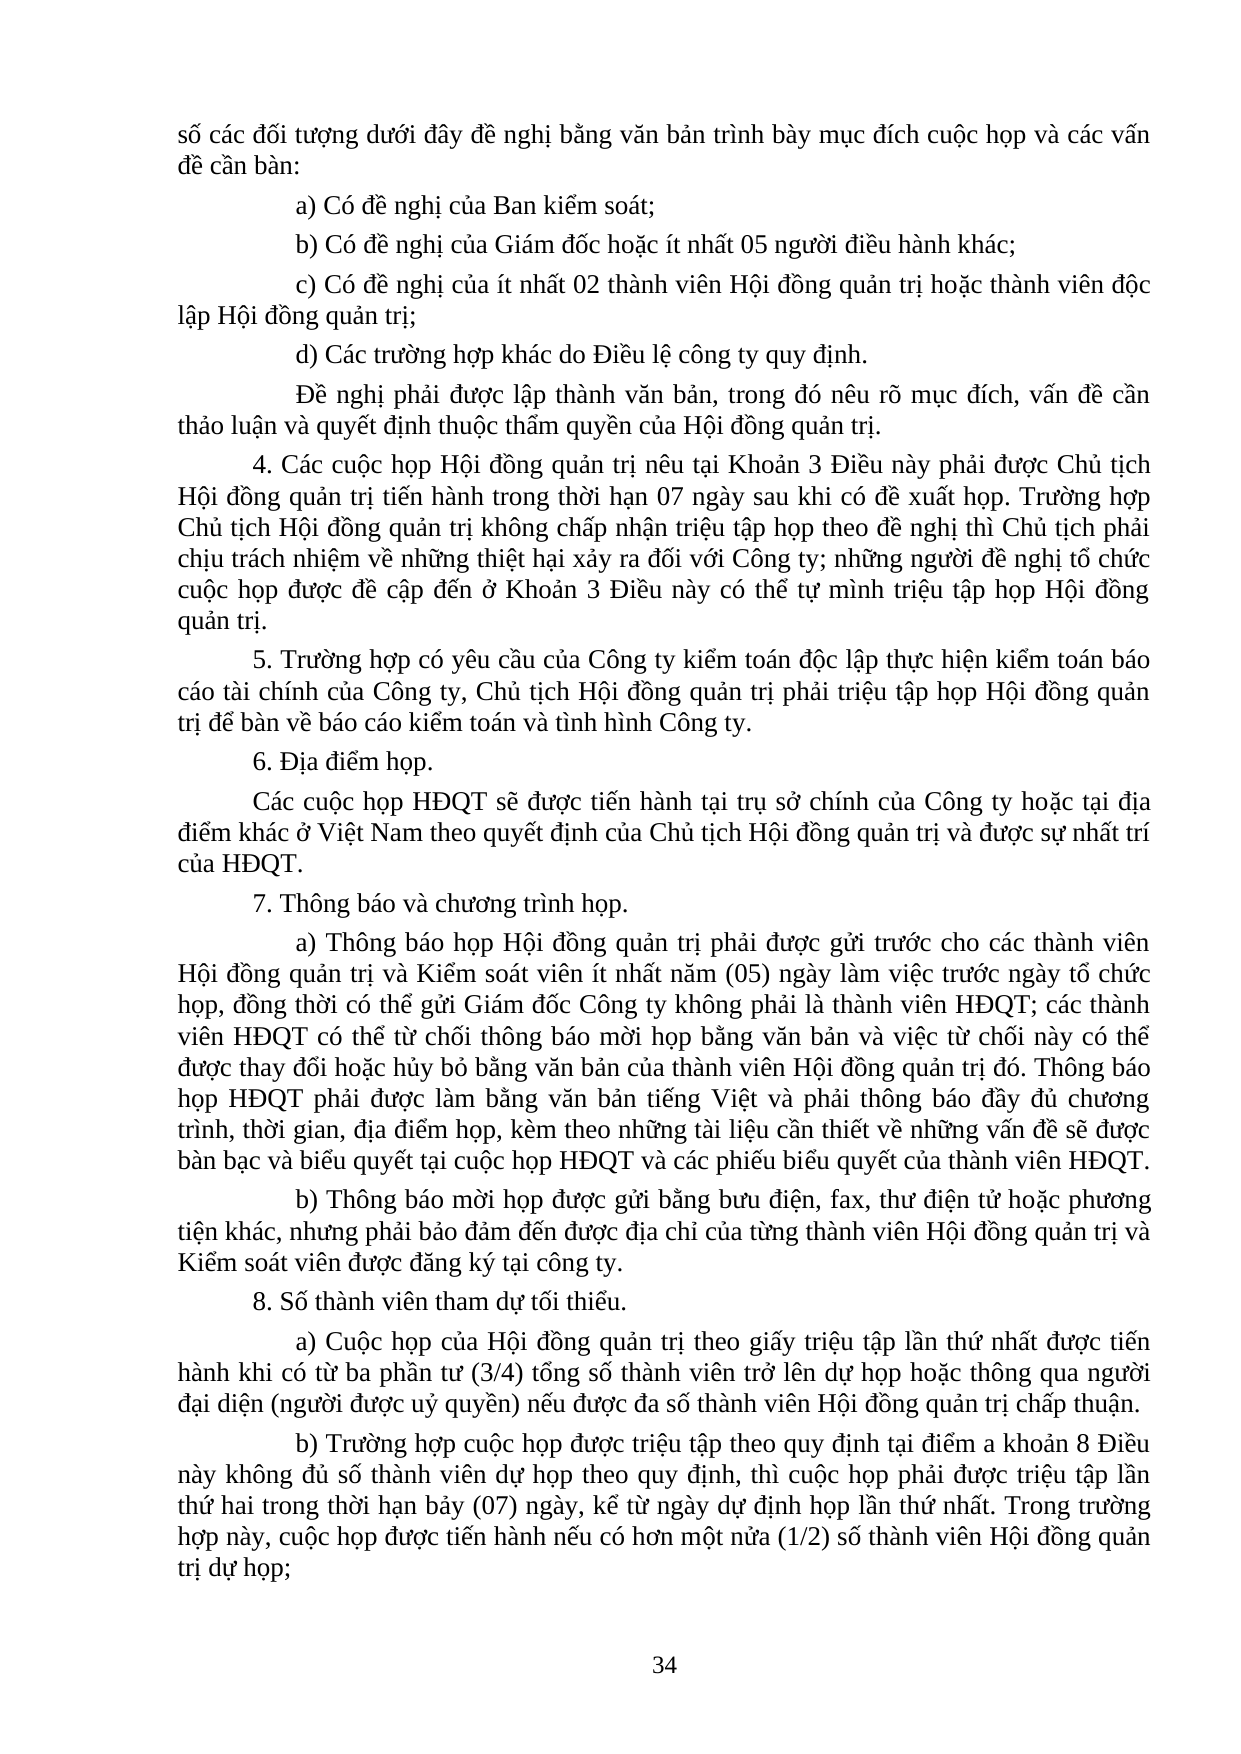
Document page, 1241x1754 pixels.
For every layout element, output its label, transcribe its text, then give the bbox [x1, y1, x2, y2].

text b) Trường hợp cuộc họp được triệu tập theo quy định tại điểm a khoản 8 Điều này không đủ số thành viên dự họp theo quy định, thì cuộc họp phải được triệu tập lần thứ hai trong thời hạn bảy (07) ngày, kể từ ngày dự định họp lần thứ nhất. Trong trường hợp này, cuộc họp được tiến hành nếu có hơn một nửa (1/2) số thành viên Hội đồng quản trị dự họp; [177, 1427, 1152, 1582]
text a) Thông báo họp Hội đồng quản trị phải được gửi trước cho các thành viên Hội đồng quản trị và Kiểm soát viên ít nhất năm (05) ngày làm việc trước ngày tổ chức họp, đồng thời có thể gửi Giám đốc Công ty không phải là thành viên HĐQT; các thành viên HĐQT có thể từ chối thông báo mời họp bằng văn bản và việc từ chối này có thể được thay đổi hoặc hủy bỏ bằng văn bản của thành viên Hội đồng quản trị đó. Thông báo họp HĐQT phải được làm bằng văn bản tiếng Việt và phải thông báo đầy đủ chương trình, thời gian, địa điểm họp, kèm theo những tài liệu cần thiết về những vấn đề sẽ được bàn bạc và biểu quyết tại cuộc họp HĐQT và các phiếu biểu quyết của thành viên HĐQT. [177, 926, 1152, 1175]
text d) Các trường hợp khác do Điều lệ công ty quy định. [177, 338, 1152, 369]
text Các cuộc họp HĐQT sẽ được tiến hành tại trụ sở chính của Công ty hoặc tại địa điểm khác ở Việt Nam theo quyết định của Chủ tịch Hội đồng quản trị và được sự nhất trí của HĐQT. [177, 785, 1152, 878]
text 4. Các cuộc họp Hội đồng quản trị nêu tại Khoản 3 Điều này phải được Chủ tịch Hội đồng quản trị tiến hành trong thời hạn 07 ngày sau khi có đề xuất họp. Trường hợp Chủ tịch Hội đồng quản trị không chấp nhận triệu tập họp theo đề nghị thì Chủ tịch phải chịu trách nhiệm về những thiệt hại xảy ra đối với Công ty; những người đề nghị tổ chức cuộc họp được đề cập đến ở Khoản 3 Điều này có thể tự mình triệu tập họp Hội đồng quản trị. [177, 448, 1152, 635]
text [177, 118, 1152, 180]
text 6. Địa điểm họp. [177, 745, 1152, 777]
text 8. Số thành viên tham dự tối thiểu. [177, 1285, 1152, 1317]
text a) Có đề nghị của Ban kiểm soát; [177, 189, 1152, 220]
text 5. Trường hợp có yêu cầu của Công ty kiểm toán độc lập thực hiện kiểm toán báo cáo tài chính của Công ty, Chủ tịch Hội đồng quản trị phải triệu tập họp Hội đồng quản trị để bàn về báo cáo kiểm toán và tình hình Công ty. [177, 644, 1152, 737]
text c) Có đề nghị của ít nhất 02 thành viên Hội đồng quản trị hoặc thành viên độc lập Hội đồng quản trị; [177, 268, 1152, 330]
text b) Có đề nghị của Giám đốc hoặc ít nhất 05 người điều hành khác; [177, 228, 1152, 259]
text 7. Thông báo và chương trình họp. [177, 887, 1152, 918]
text b) Thông báo mời họp được gửi bằng bưu điện, fax, thư điện tử hoặc phương tiện khác, nhưng phải bảo đảm đến được địa chỉ của từng thành viên Hội đồng quản trị và Kiểm soát viên được đăng ký tại công ty. [177, 1184, 1152, 1277]
text a) Cuộc họp của Hội đồng quản trị theo giấy triệu tập lần thứ nhất được tiến hành khi có từ ba phần tư (3/4) tổng số thành viên trở lên dự họp hoặc thông qua người đại diện (người được uỷ quyền) nếu được đa số thành viên Hội đồng quản trị chấp thuận. [177, 1325, 1152, 1418]
text Đề nghị phải được lập thành văn bản, trong đó nêu rõ mục đích, vấn đề cần thảo luận và quyết định thuộc thẩm quyền của Hội đồng quản trị. [177, 378, 1152, 440]
